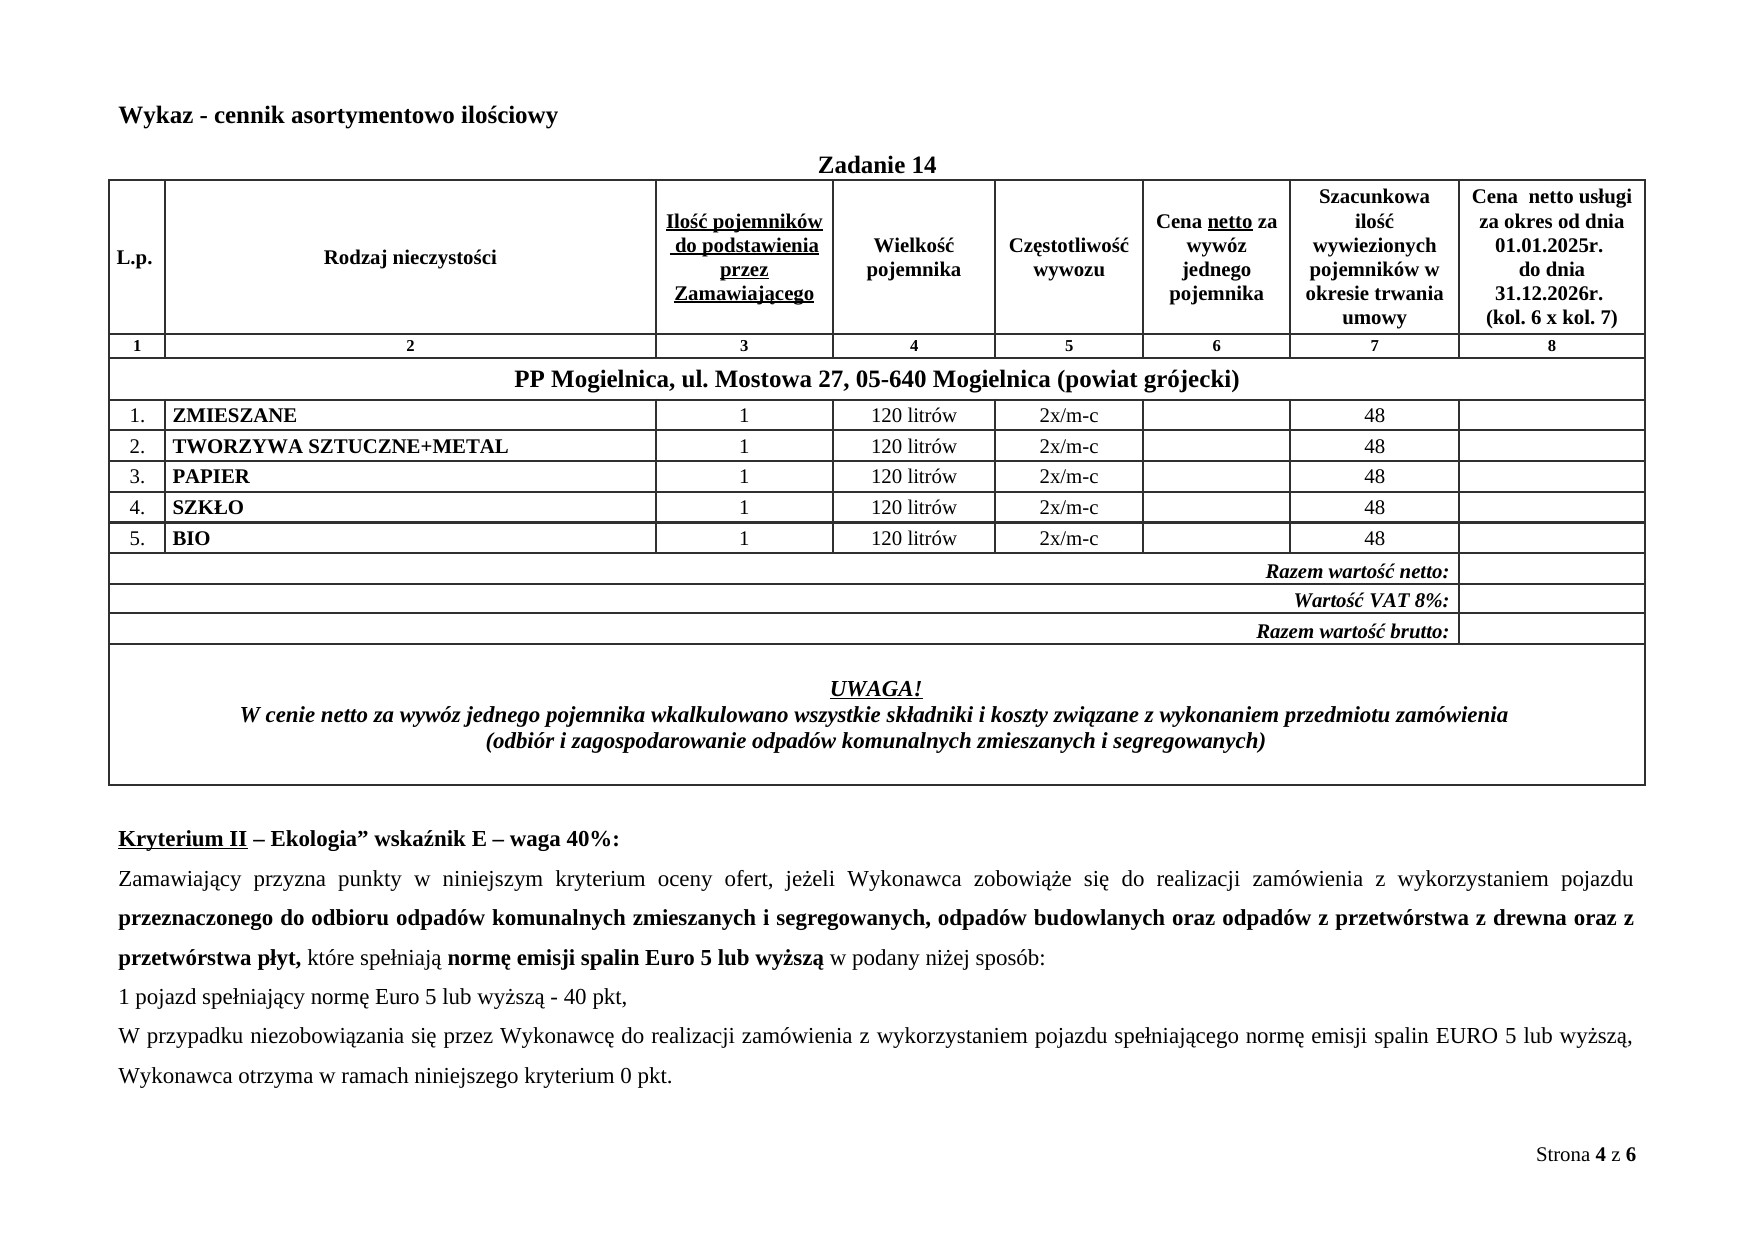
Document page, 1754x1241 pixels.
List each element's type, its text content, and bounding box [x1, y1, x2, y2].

table_cell [1460, 614, 1644, 643]
table_cell TWORZYWA SZTUCZNE+METAL [166, 431, 655, 460]
table_cell 1 [110, 335, 164, 357]
table_cell 4 [834, 335, 994, 357]
table_cell [1460, 431, 1644, 460]
table_cell [1460, 554, 1644, 583]
table_cell [1460, 493, 1644, 521]
table_cell [1460, 401, 1644, 429]
table_cell 2x/m-c [996, 401, 1142, 429]
table_cell Cena netto usługi za okres od dnia 01.01.2025r. do dnia 31.12.2026r. (kol. 6 x kol. 7) [1460, 181, 1644, 332]
table_cell L.p. [110, 181, 164, 332]
table_cell Wartość VAT 8%: [110, 585, 1458, 612]
table_cell 1. [110, 401, 164, 429]
text W przypadku niezobowiązania się przez Wykonawcę do realizacji zamówienia z wykorzystaniem pojazdu spełniającego normę emisji spalin EURO 5 lub wyższą, Wykonawca otrzyma w ramach niniejszego kryterium 0 pkt. [118, 1022, 1636, 1088]
table_cell 2x/m-c [996, 431, 1142, 460]
table_cell 3 [657, 335, 832, 357]
table_cell 2x/m-c [996, 524, 1142, 552]
table_cell SZKŁO [166, 493, 655, 521]
table_cell PAPIER [166, 462, 655, 491]
table_cell Razem wartość brutto: [110, 614, 1458, 643]
table_cell Częstotliwość wywozu [996, 181, 1142, 332]
table_cell 2 [166, 335, 655, 357]
table_cell 1 [657, 431, 832, 460]
table_cell 1 [657, 524, 832, 552]
table_cell 1 [657, 462, 832, 491]
table_cell 48 [1291, 431, 1458, 460]
table_cell [1144, 524, 1289, 552]
text Kryterium II – Ekologia” wskaźnik E – waga 40%: [118, 825, 1636, 851]
text 1 pojazd spełniający normę Euro 5 lub wyższą - 40 pkt, [118, 983, 1636, 1009]
table_cell Szacunkowa ilość wywiezionych pojemników w okresie trwania umowy [1291, 181, 1458, 332]
table_cell 120 litrów [834, 431, 994, 460]
table_cell 4. [110, 493, 164, 521]
table_cell 2x/m-c [996, 493, 1142, 521]
table_cell 5. [110, 524, 164, 552]
text Wykaz - cennik asortymentowo ilościowy [118, 100, 1636, 129]
table_cell Ilość pojemników do podstawienia przez Zamawiającego [657, 181, 832, 332]
table_cell 120 litrów [834, 462, 994, 491]
table_cell UWAGA! W cenie netto za wywóz jednego pojemnika wkalkulowano wszystkie składniki i koszty związane z wykonaniem przedmiotu zamówienia (odbiór i zagospodarowanie odpadów komunalnych zmieszanych i segregowanych) [110, 645, 1644, 783]
table_cell 1 [657, 401, 832, 429]
table_cell 1 [657, 493, 832, 521]
table_cell [1460, 524, 1644, 552]
table_cell [1144, 493, 1289, 521]
text Zamawiający przyzna punkty w niniejszym kryterium oceny ofert, jeżeli Wykonawca zobowiąże się do realizacji zamówienia z wykorzystaniem pojazdu przeznaczonego do odbioru odpadów komunalnych zmieszanych i segregowanych, odpadów budowlanych oraz odpadów z przetwórstwa z drewna oraz z przetwórstwa płyt, które spełniają normę emisji spalin Euro 5 lub wyższą w podany niżej sposób: [118, 864, 1636, 970]
table_cell 120 litrów [834, 493, 994, 521]
table_cell 48 [1291, 524, 1458, 552]
table_header Zadanie 14 [109, 148, 1645, 179]
table_cell PP Mogielnica, ul. Mostowa 27, 05-640 Mogielnica (powiat grójecki) [110, 359, 1644, 398]
table_cell [1144, 431, 1289, 460]
table_cell BIO [166, 524, 655, 552]
table_cell 2x/m-c [996, 462, 1142, 491]
table_cell [1460, 462, 1644, 491]
table_cell 48 [1291, 401, 1458, 429]
table_cell ZMIESZANE [166, 401, 655, 429]
table_cell Wielkość pojemnika [834, 181, 994, 332]
table_cell 7 [1291, 335, 1458, 357]
table_cell 8 [1460, 335, 1644, 357]
table_cell [1144, 401, 1289, 429]
table_cell 120 litrów [834, 524, 994, 552]
table_cell Razem wartość netto: [110, 554, 1458, 583]
table_cell 2. [110, 431, 164, 460]
table_cell [1144, 462, 1289, 491]
table_cell Rodzaj nieczystości [166, 181, 655, 332]
table_cell [1460, 585, 1644, 612]
table_cell 48 [1291, 493, 1458, 521]
table_cell 48 [1291, 462, 1458, 491]
table_cell Cena netto za wywóz jednego pojemnika [1144, 181, 1289, 332]
table_cell 3. [110, 462, 164, 491]
table_cell 5 [996, 335, 1142, 357]
table_cell 120 litrów [834, 401, 994, 429]
table_cell 6 [1144, 335, 1289, 357]
